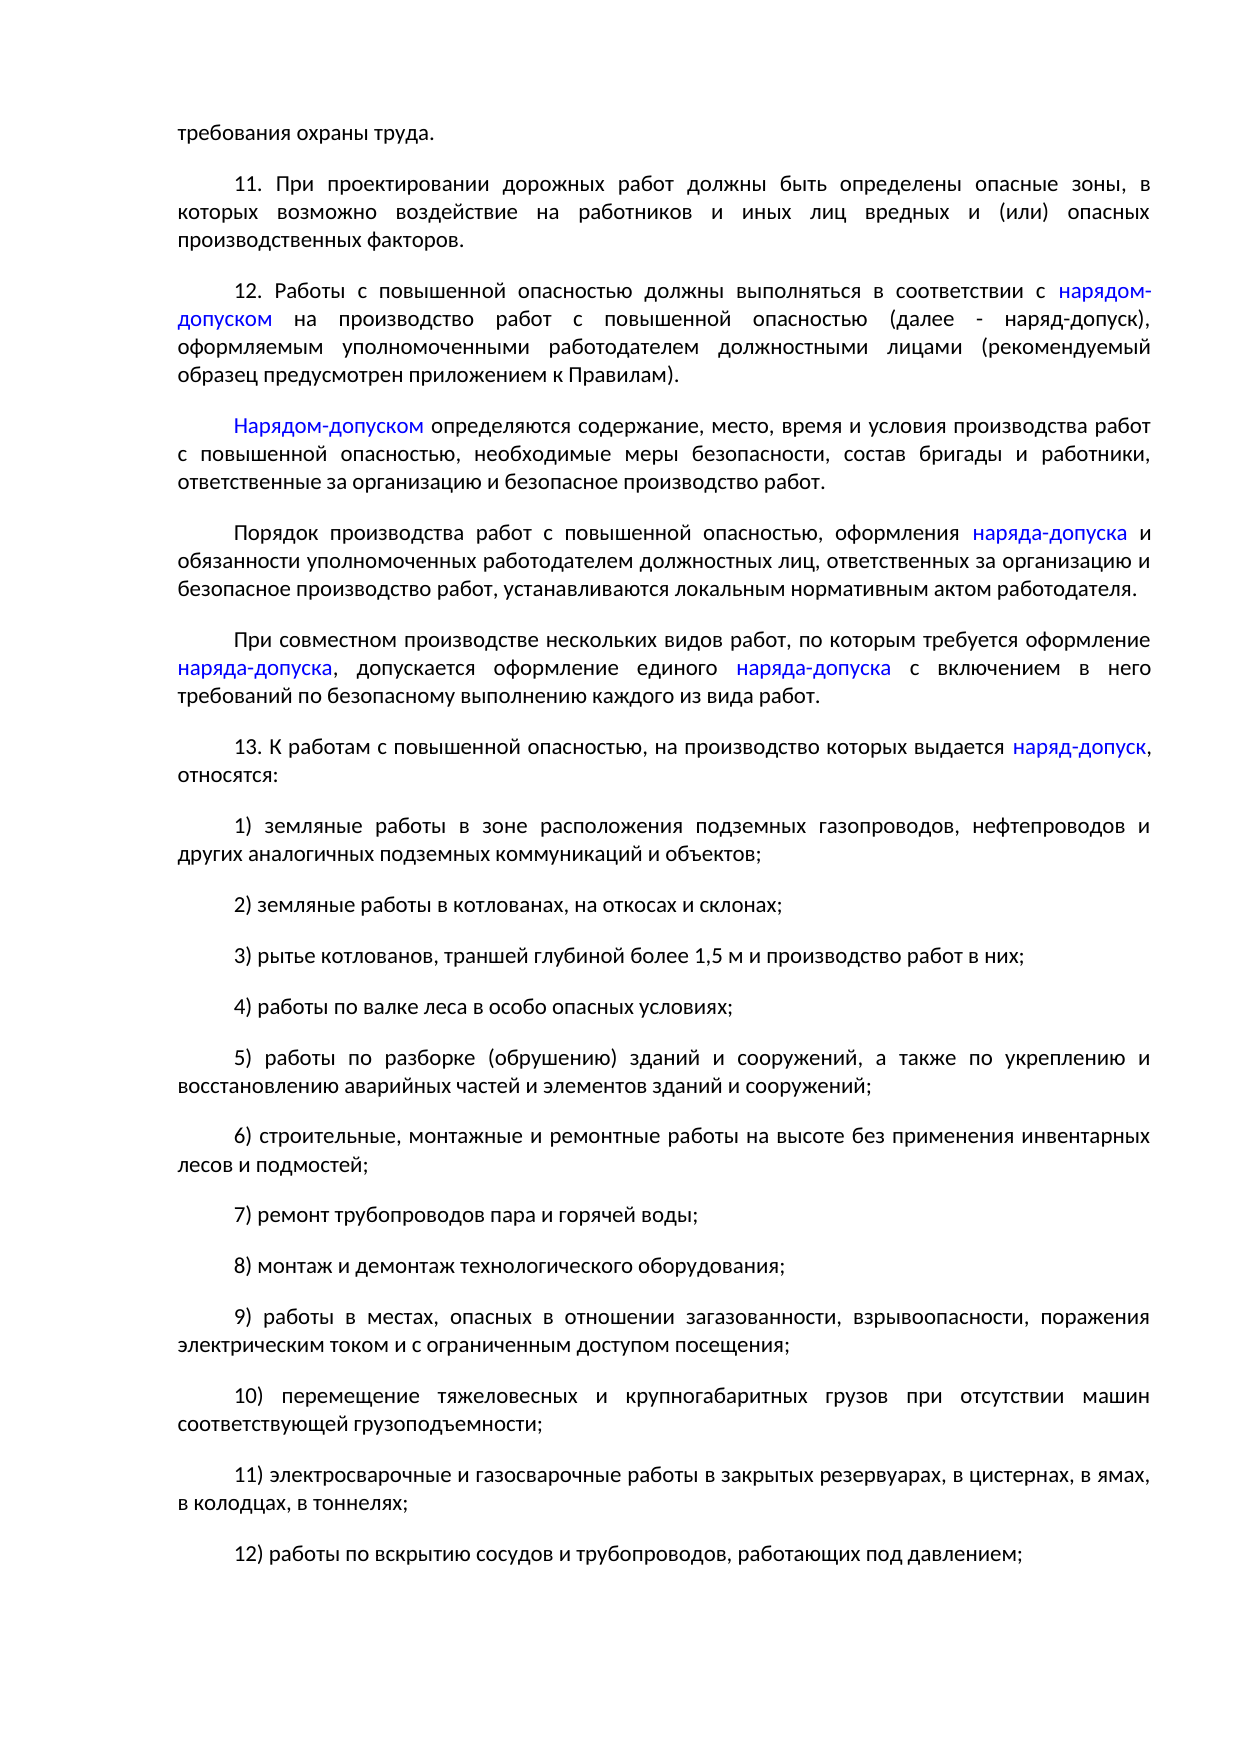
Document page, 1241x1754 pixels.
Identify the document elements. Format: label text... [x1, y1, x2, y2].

text 6) строительные, монтажные и ремонтные работы на высоте без применения инвентарных лесов и подмостей; [177, 1122, 1152, 1178]
text 12) работы по вскрытию сосудов и трубопроводов, работающих под давлением; [177, 1539, 1152, 1567]
text 7) ремонт трубопроводов пара и горячей воды; [177, 1201, 1152, 1229]
text 1) земляные работы в зоне расположения подземных газопроводов, нефтепроводов и других аналогичных подземных коммуникаций и объектов; [177, 811, 1152, 867]
text Нарядом-допуском определяются содержание, место, время и условия производства работ с повышенной опасностью, необходимые меры безопасности, состав бригады и работники, ответственные за организацию и безопасное производство работ. [177, 411, 1152, 495]
text Порядок производства работ с повышенной опасностью, оформления наряда-допуска и обязанности уполномоченных работодателем должностных лиц, ответственных за организацию и безопасное производство работ, устанавливаются локальным нормативным актом работодателя. [177, 518, 1152, 602]
text 11. При проектировании дорожных работ должны быть определены опасные зоны, в которых возможно воздействие на работников и иных лиц вредных и (или) опасных производственных факторов. [177, 169, 1152, 253]
text При совместном производстве нескольких видов работ, по которым требуется оформление наряда-допуска, допускается оформление единого наряда-допуска с включением в него требований по безопасному выполнению каждого из вида работ. [177, 625, 1152, 709]
text 9) работы в местах, опасных в отношении загазованности, взрывоопасности, поражения электрическим током и с ограниченным доступом посещения; [177, 1302, 1152, 1358]
text 13. К работам с повышенной опасностью, на производство которых выдается наряд-допуск, относятся: [177, 732, 1152, 788]
text 3) рытье котлованов, траншей глубиной более 1,5 м и производство работ в них; [177, 941, 1152, 969]
text 5) работы по разборке (обрушению) зданий и сооружений, а также по укреплению и восстановлению аварийных частей и элементов зданий и сооружений; [177, 1043, 1152, 1099]
text 11) электросварочные и газосварочные работы в закрытых резервуарах, в цистернах, в ямах, в колодцах, в тоннелях; [177, 1460, 1152, 1516]
text 4) работы по валке леса в особо опасных условиях; [177, 992, 1152, 1020]
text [177, 118, 1152, 146]
text 2) земляные работы в котлованах, на откосах и склонах; [177, 890, 1152, 918]
text 12. Работы с повышенной опасностью должны выполняться в соответствии с нарядом-допуском на производство работ с повышенной опасностью (далее - наряд-допуск), оформляемым уполномоченными работодателем должностными лицами (рекомендуемый образец предусмотрен приложением к Правилам). [177, 276, 1152, 388]
text 8) монтаж и демонтаж технологического оборудования; [177, 1252, 1152, 1279]
text 10) перемещение тяжеловесных и крупногабаритных грузов при отсутствии машин соответствующей грузоподъемности; [177, 1381, 1152, 1437]
